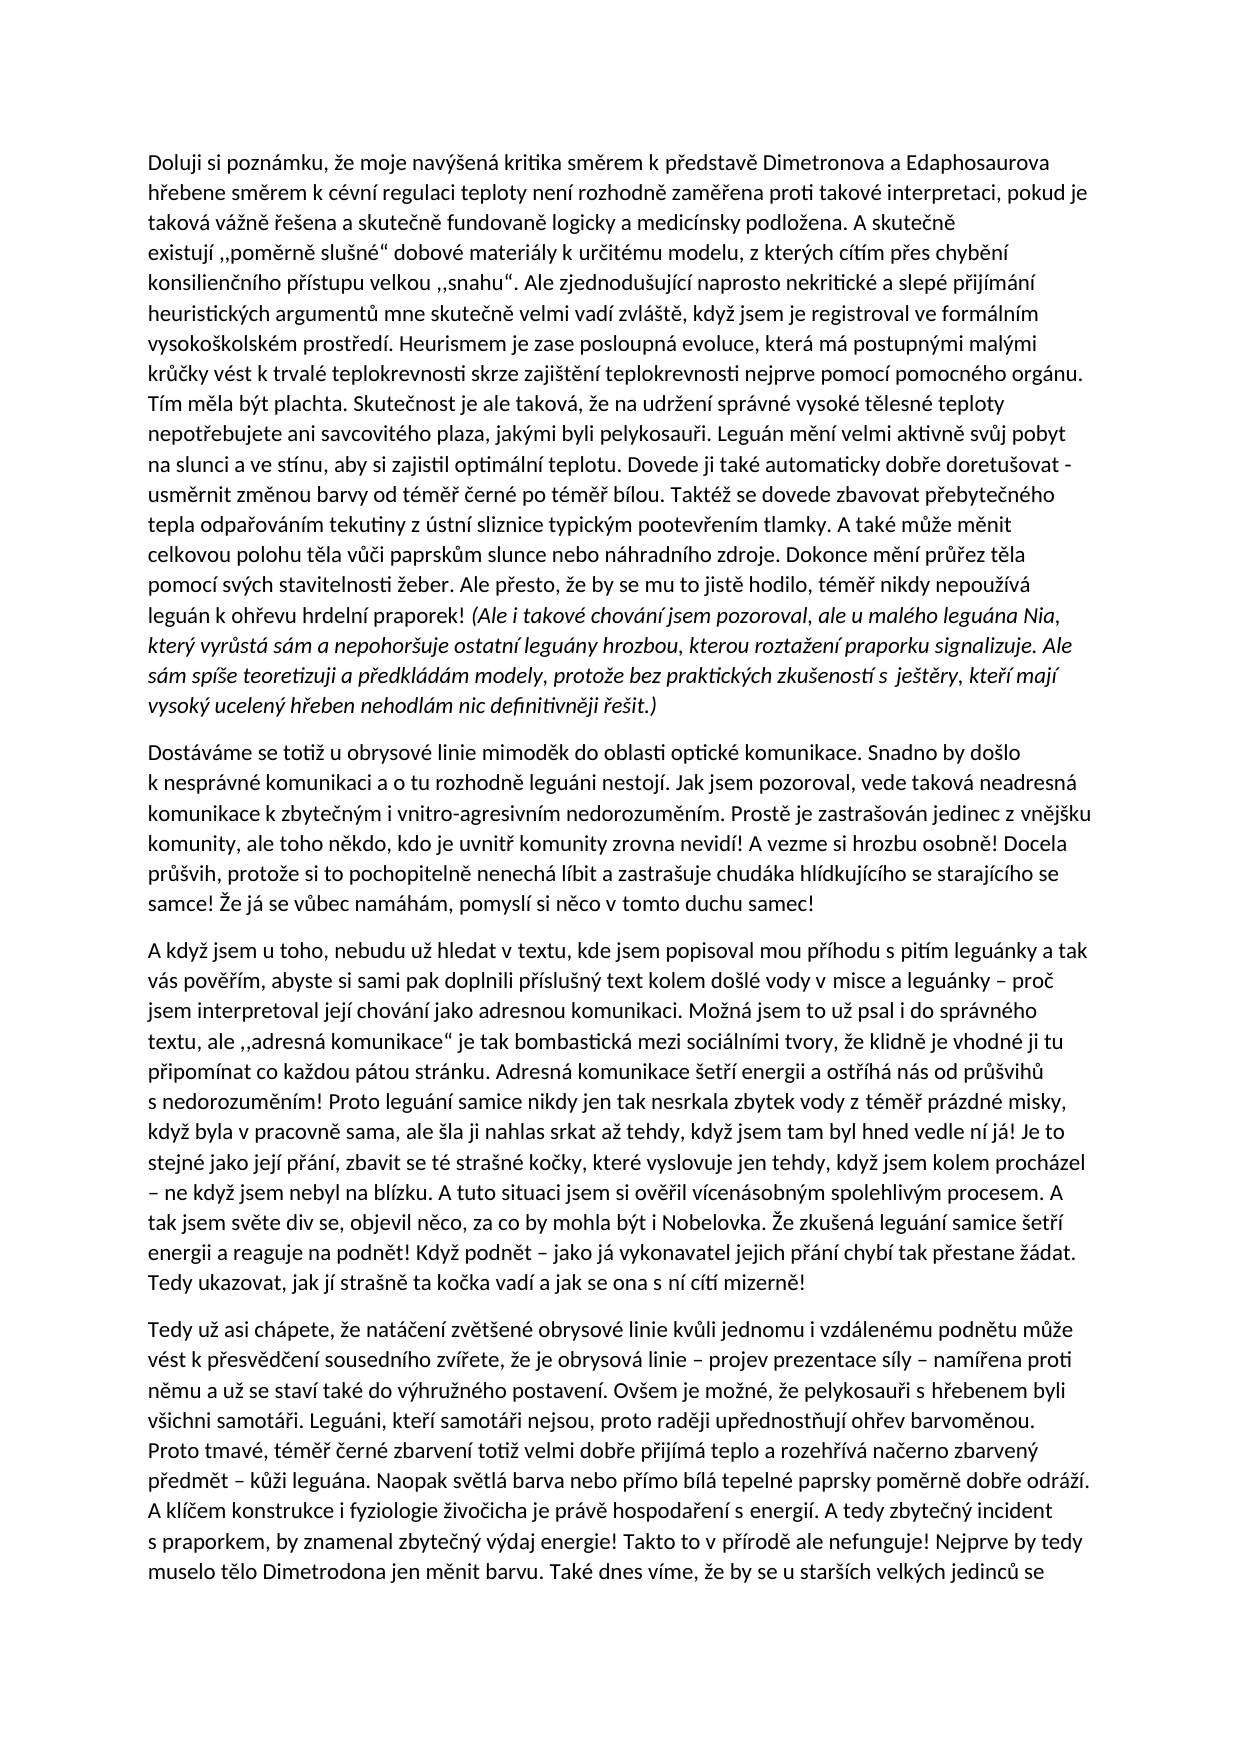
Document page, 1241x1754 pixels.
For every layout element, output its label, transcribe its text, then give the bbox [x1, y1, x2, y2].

text Doluji si poznámku, že moje navýšená kritika směrem k představě Dimetronova a Edaphosaurova hřebene směrem k cévní regulaci teploty není rozhodně zaměřena proti takové interpretaci, pokud je taková vážně řešena a skutečně fundovaně logicky a medicínsky podložena. A skutečně existují ,,poměrně slušné“ dobové materiály k určitému modelu, z kterých cítím přes chybění konsilienčního přístupu velkou ,,snahu“. Ale zjednodušující naprosto nekritické a slepé přijímání heuristických argumentů mne skutečně velmi vadí zvláště, když jsem je registroval ve formálním vysokoškolském prostředí. Heurismem je zase posloupná evoluce, která má postupnými malými krůčky vést k trvalé teplokrevnosti skrze zajištění teplokrevnosti nejprve pomocí pomocného orgánu. Tím měla být plachta. Skutečnost je ale taková, že na udržení správné vysoké tělesné teploty nepotřebujete ani savcovitého plaza, jakými byli pelykosauři. Leguán mění velmi aktivně svůj pobyt na slunci a ve stínu, aby si zajistil optimální teplotu. Dovede ji také automaticky dobře doretušovat - usměrnit změnou barvy od téměř černé po téměř bílou. Taktéž se dovede zbavovat přebytečného tepla odpařováním tekutiny z ústní sliznice typickým pootevřením tlamky. A také může měnit celkovou polohu těla vůči paprskům slunce nebo náhradního zdroje. Dokonce mění průřez těla pomocí svých stavitelnosti žeber. Ale přesto, že by se mu to jistě hodilo, téměř nikdy nepoužívá leguán k ohřevu hrdelní praporek! (Ale i takové chování jsem pozoroval, ale u malého leguána Nia, který vyrůstá sám a nepohoršuje ostatní leguány hrozbou, kterou roztažení praporku signalizuje. Ale sám spíše teoretizuji a předkládám modely, protože bez praktických zkušeností s ještěry, kteří mají vysoký ucelený hřeben nehodlám nic definitivněji řešit.) [148, 148, 1093, 719]
text A když jsem u toho, nebudu už hledat v textu, kde jsem popisoval mou příhodu s pitím leguánky a tak vás pověřím, abyste si sami pak doplnili příslušný text kolem došlé vody v misce a leguánky – proč jsem interpretoval její chování jako adresnou komunikaci. Možná jsem to už psal i do správného textu, ale ,,adresná komunikace“ je tak bombastická mezi sociálními tvory, že klidně je vhodné ji tu připomínat co každou pátou stránku. Adresná komunikace šetří energii a ostříhá nás od průšvihů s nedorozuměním! Proto leguání samice nikdy jen tak nesrkala zbytek vody z téměř prázdné misky, když byla v pracovně sama, ale šla ji nahlas srkat až tehdy, když jsem tam byl hned vedle ní já! Je to stejné jako její přání, zbavit se té strašné kočky, které vyslovuje jen tehdy, když jsem kolem procházel – ne když jsem nebyl na blízku. A tuto situaci jsem si ověřil vícenásobným spolehlivým procesem. A tak jsem světe div se, objevil něco, za co by mohla být i Nobelovka. Že zkušená leguání samice šetří energii a reaguje na podnět! Když podnět – jako já vykonavatel jejich přání chybí tak přestane žádat. Tedy ukazovat, jak jí strašně ta kočka vadí a jak se ona s ní cítí mizerně! [148, 936, 1093, 1296]
text Dostáváme se totiž u obrysové linie mimoděk do oblasti optické komunikace. Snadno by došlo k nesprávné komunikaci a o tu rozhodně leguáni nestojí. Jak jsem pozoroval, vede taková neadresná komunikace k zbytečným i vnitro-agresivním nedorozuměním. Prostě je zastrašován jedinec z vnějšku komunity, ale toho někdo, kdo je uvnitř komunity zrovna nevidí! A vezme si hrozbu osobně! Docela průšvih, protože si to pochopitelně nenechá líbit a zastrašuje chudáka hlídkujícího se starajícího se samce! Že já se vůbec namáhám, pomyslí si něco v tomto duchu samec! [148, 738, 1093, 917]
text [148, 1315, 1093, 1585]
